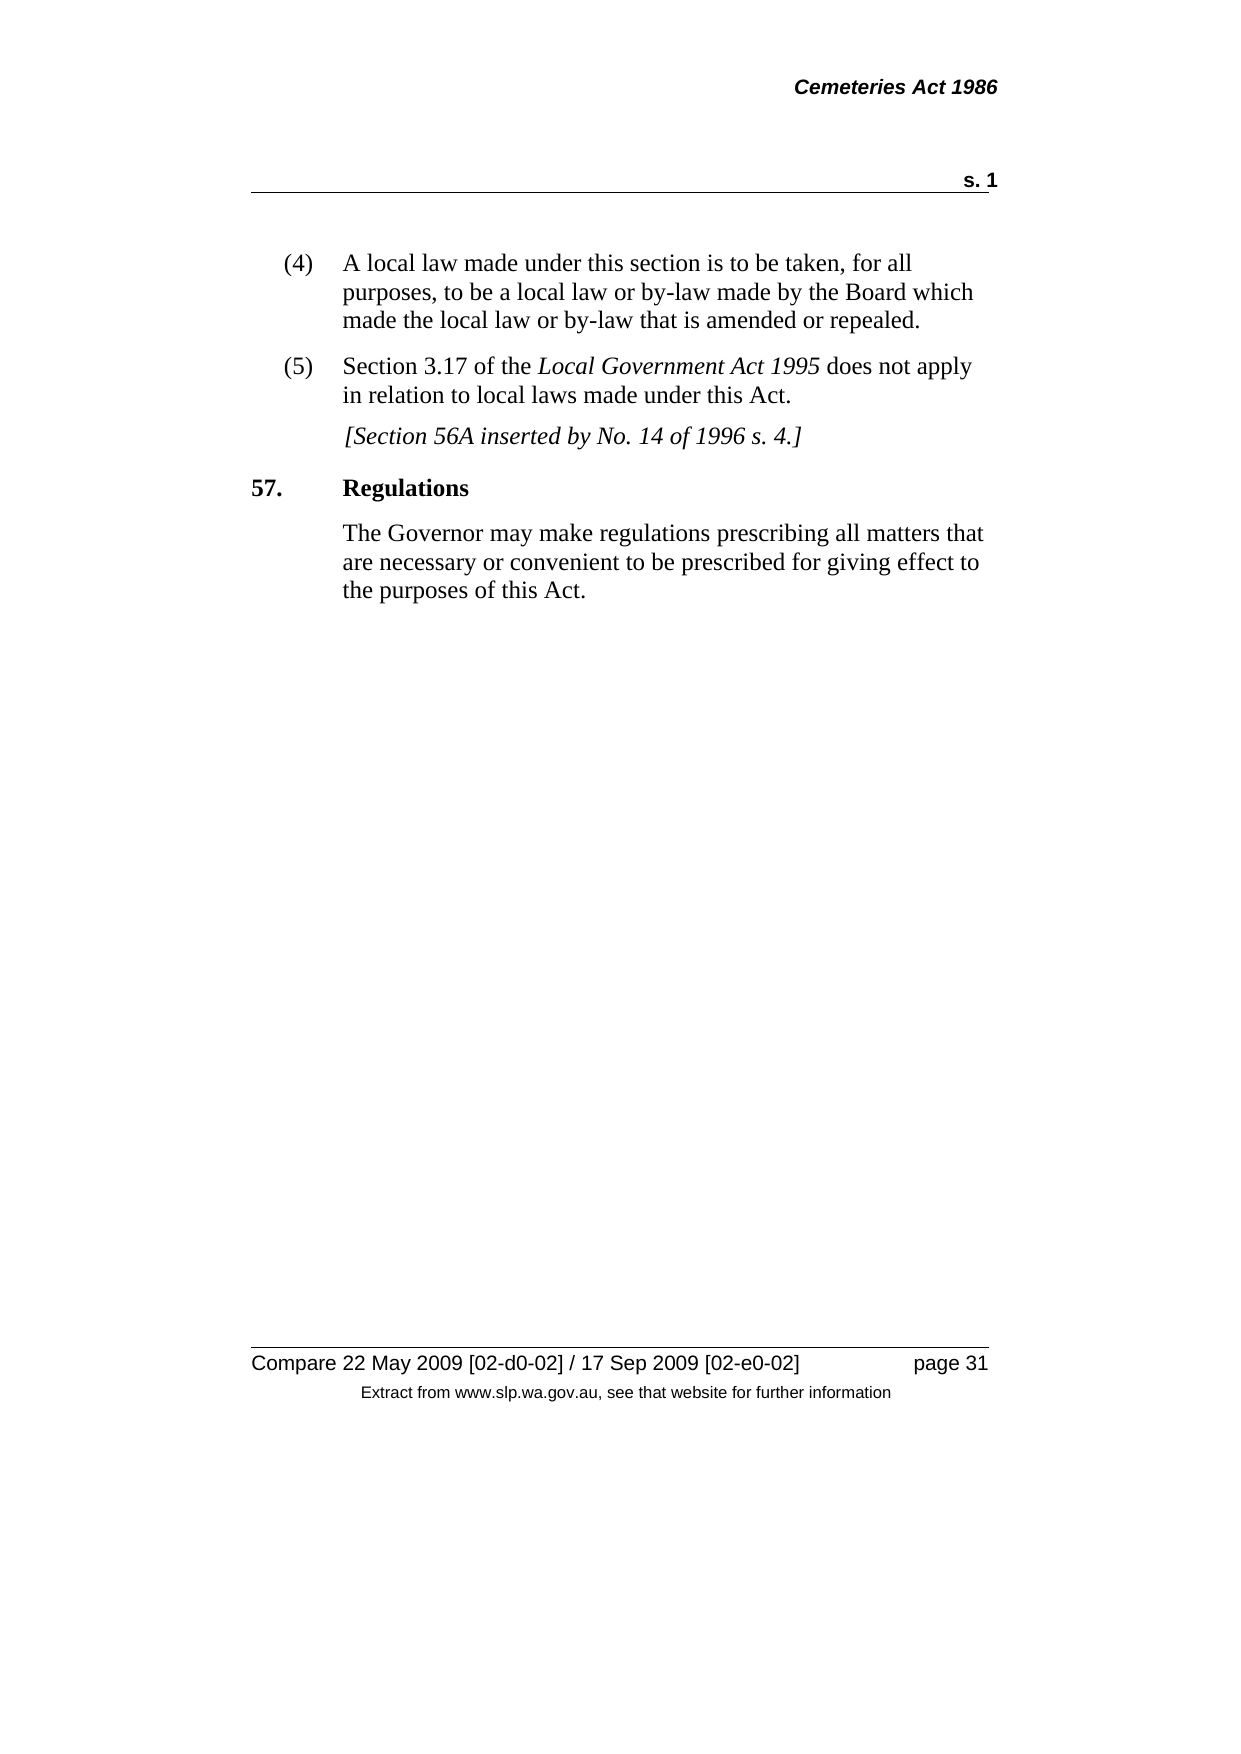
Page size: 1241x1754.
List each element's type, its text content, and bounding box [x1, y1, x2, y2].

text The Governor may make regulations prescribing all matters that are necessary or convenient to be prescribed for giving effect to the purposes of this Act. [251, 518, 989, 604]
text (4) A local law made under this section is to be taken, for all purposes, to be a local law or by-law made by the Board which made the local law or by-law that is amended or repealed. [251, 248, 989, 334]
text [Section 56A inserted by No. 14 of 1996 s. 4.] [251, 421, 989, 450]
text (5) Section 3.17 of the Local Government Act 1995 does not apply in relation to local laws made under this Act. [251, 351, 989, 408]
subtitle 57. Regulations [251, 473, 989, 501]
